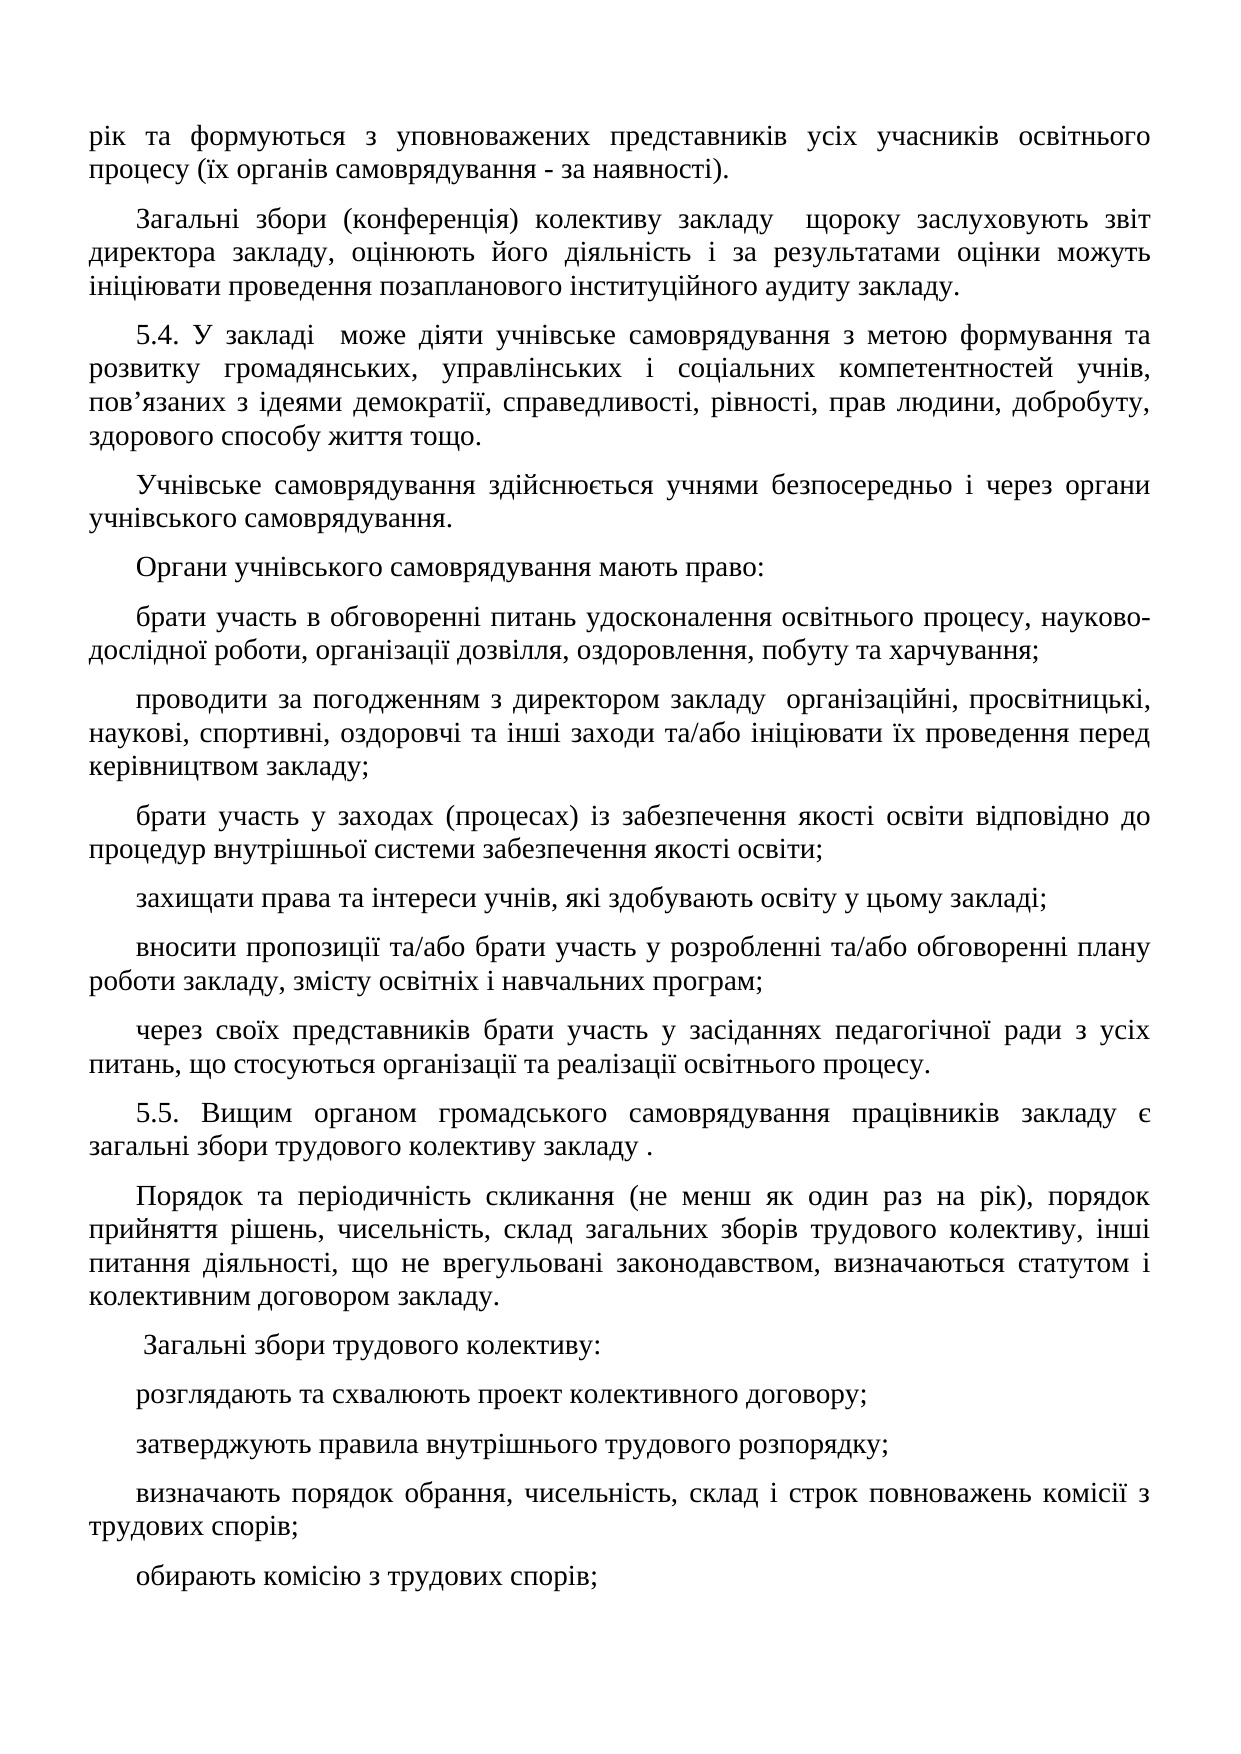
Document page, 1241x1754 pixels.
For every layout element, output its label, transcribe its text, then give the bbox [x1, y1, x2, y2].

text проводити за погодженням з директором закладу організаційні, просвітницькі, наукові, спортивні, оздоровчі та інші заходи та/або ініціювати їх проведення перед керівництвом закладу; [89, 681, 1152, 782]
text брати участь в обговоренні питань удосконалення освітнього процесу, науково-дослідної роботи, організації дозвілля, оздоровлення, побуту та харчування; [89, 599, 1152, 666]
text Загальні збори трудового колективу: [89, 1327, 1152, 1361]
text через своїх представників брати участь у засіданнях педагогічної ради з усіх питань, що стосуються організації та реалізації освітнього процесу. [89, 1012, 1152, 1079]
text обирають комісію з трудових спорів; [89, 1558, 1152, 1591]
text вносити пропозиції та/або брати участь у розробленні та/або обговоренні плану роботи закладу, змісту освітніх і навчальних програм; [89, 929, 1152, 997]
text 5.5. Вищим органом громадського самоврядування працівників закладу є загальні збори трудового колективу закладу . [89, 1095, 1152, 1162]
text захищати права та інтереси учнів, які здобувають освіту у цьому закладі; [89, 880, 1152, 914]
text Загальні збори (конференція) колективу закладу щороку заслуховують звіт директора закладу, оцінюють його діяльність і за результатами оцінки можуть ініціювати проведення позапланового інституційного аудиту закладу. [89, 201, 1152, 301]
text визначають порядок обрання, чисельність, склад і строк повноважень комісії з трудових спорів; [89, 1475, 1152, 1542]
text затверджують правила внутрішнього трудового розпорядку; [89, 1426, 1152, 1459]
text 5.4. У закладі може діяти учнівське самоврядування з метою формування та розвитку громадянських, управлінських і соціальних компетентностей учнів, пов’язаних з ідеями демократії, справедливості, рівності, прав людини, добробуту, здорового способу життя тощо. [89, 317, 1152, 451]
text розглядають та схвалюють проект колективного договору; [89, 1377, 1152, 1410]
text Порядок та періодичність скликання (не менш як один раз на рік), порядок прийняття рішень, чисельність, склад загальних зборів трудового колективу, інші питання діяльності, що не врегульовані законодавством, визначаються статутом і колективним договором закладу. [89, 1178, 1152, 1312]
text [89, 118, 1152, 185]
text брати участь у заходах (процесах) із забезпечення якості освіти відповідно до процедур внутрішньої системи забезпечення якості освіти; [89, 798, 1152, 865]
text Органи учнівського самоврядування мають право: [89, 549, 1152, 583]
text Учнівське самоврядування здійснюється учнями безпосередньо і через органи учнівського самоврядування. [89, 467, 1152, 534]
